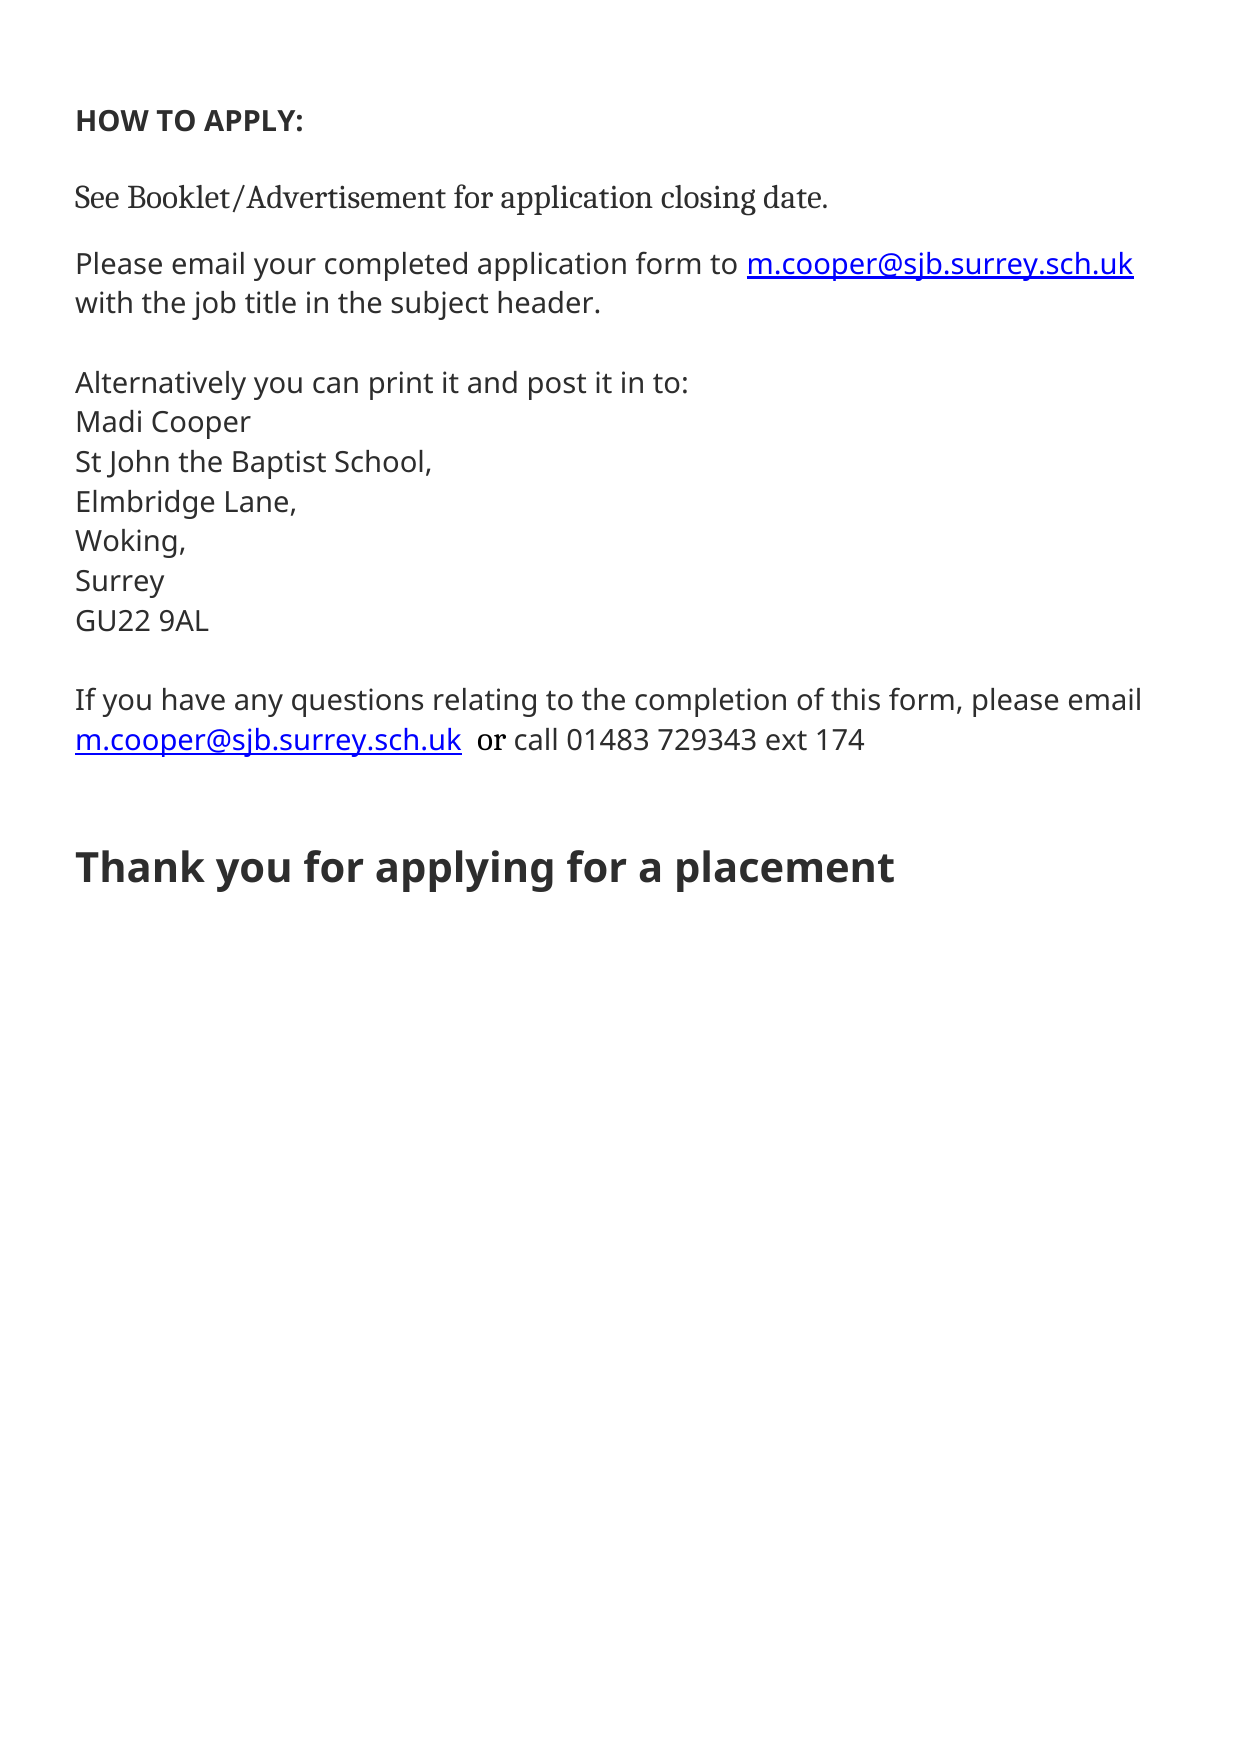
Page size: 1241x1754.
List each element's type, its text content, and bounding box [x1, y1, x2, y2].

text Thank you for applying for a placement [75, 838, 1165, 895]
text HOW TO APPLY: [75, 100, 1165, 140]
text Alternatively you can print it and post it in to: [75, 362, 1165, 402]
text GU22 9AL [75, 600, 1165, 640]
text See Booklet/Advertisement for application closing date. [75, 178, 1165, 217]
text If you have any questions relating to the completion of this form, please email m.cooper@sjb.surrey.sch.uk or call 01483 729343 ext 174 [75, 679, 1165, 759]
text Woking, [75, 521, 1165, 560]
text Elmbridge Lane, [75, 481, 1165, 521]
text Please email your completed application form to m.cooper@sjb.surrey.sch.uk with the job title in the subject header. [75, 243, 1165, 322]
text Surrey [75, 560, 1165, 600]
text St John the Baptist School, [75, 441, 1165, 481]
text Madi Cooper [75, 402, 1165, 441]
